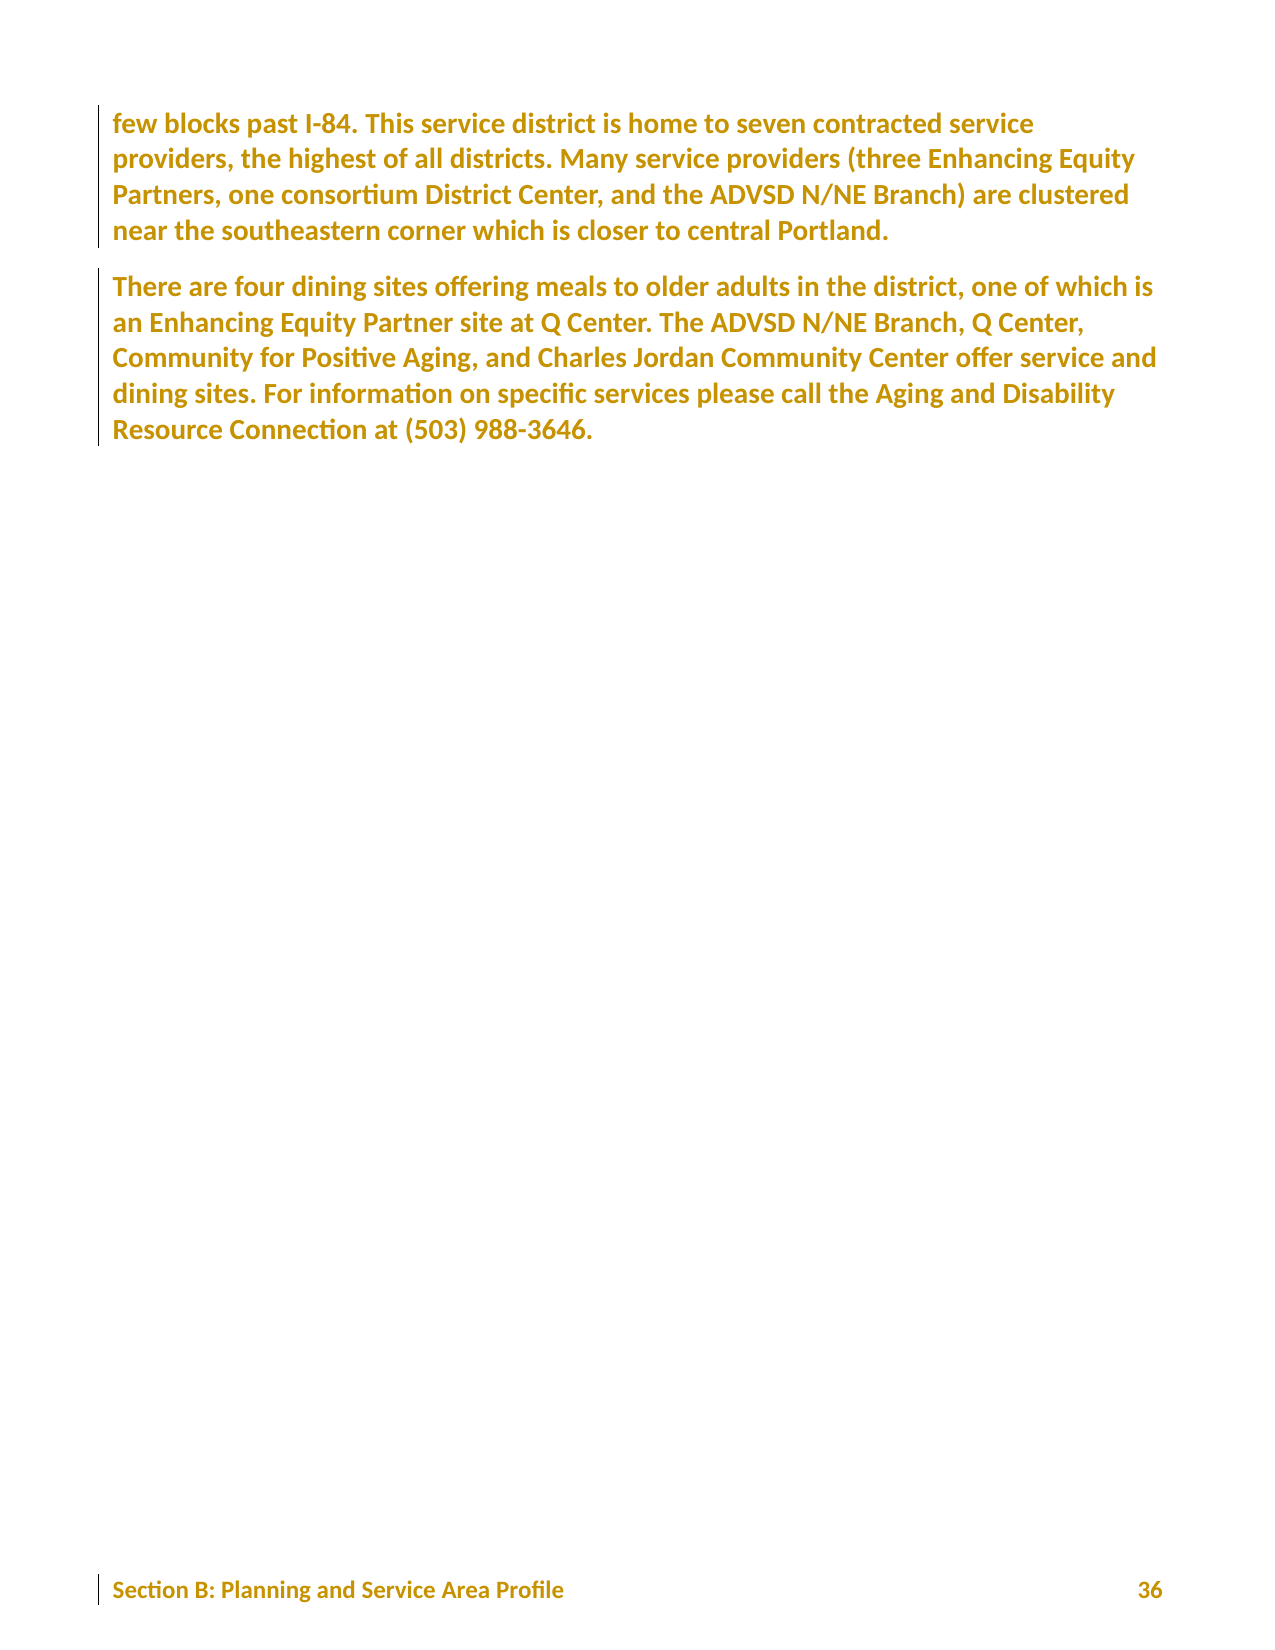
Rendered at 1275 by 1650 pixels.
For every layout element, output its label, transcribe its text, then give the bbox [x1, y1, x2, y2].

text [112, 105, 1162, 247]
text There are four dining sites offering meals to older adults in the district, one of which is an Enhancing Equity Partner site at Q Center. The ADVSD N/NE Branch, Q Center, Community for Positive Aging, and Charles Jordan Community Center offer service and dining sites. For information on specific services please call the Aging and Disability Resource Connection at (503) 988-3646. [112, 268, 1162, 446]
